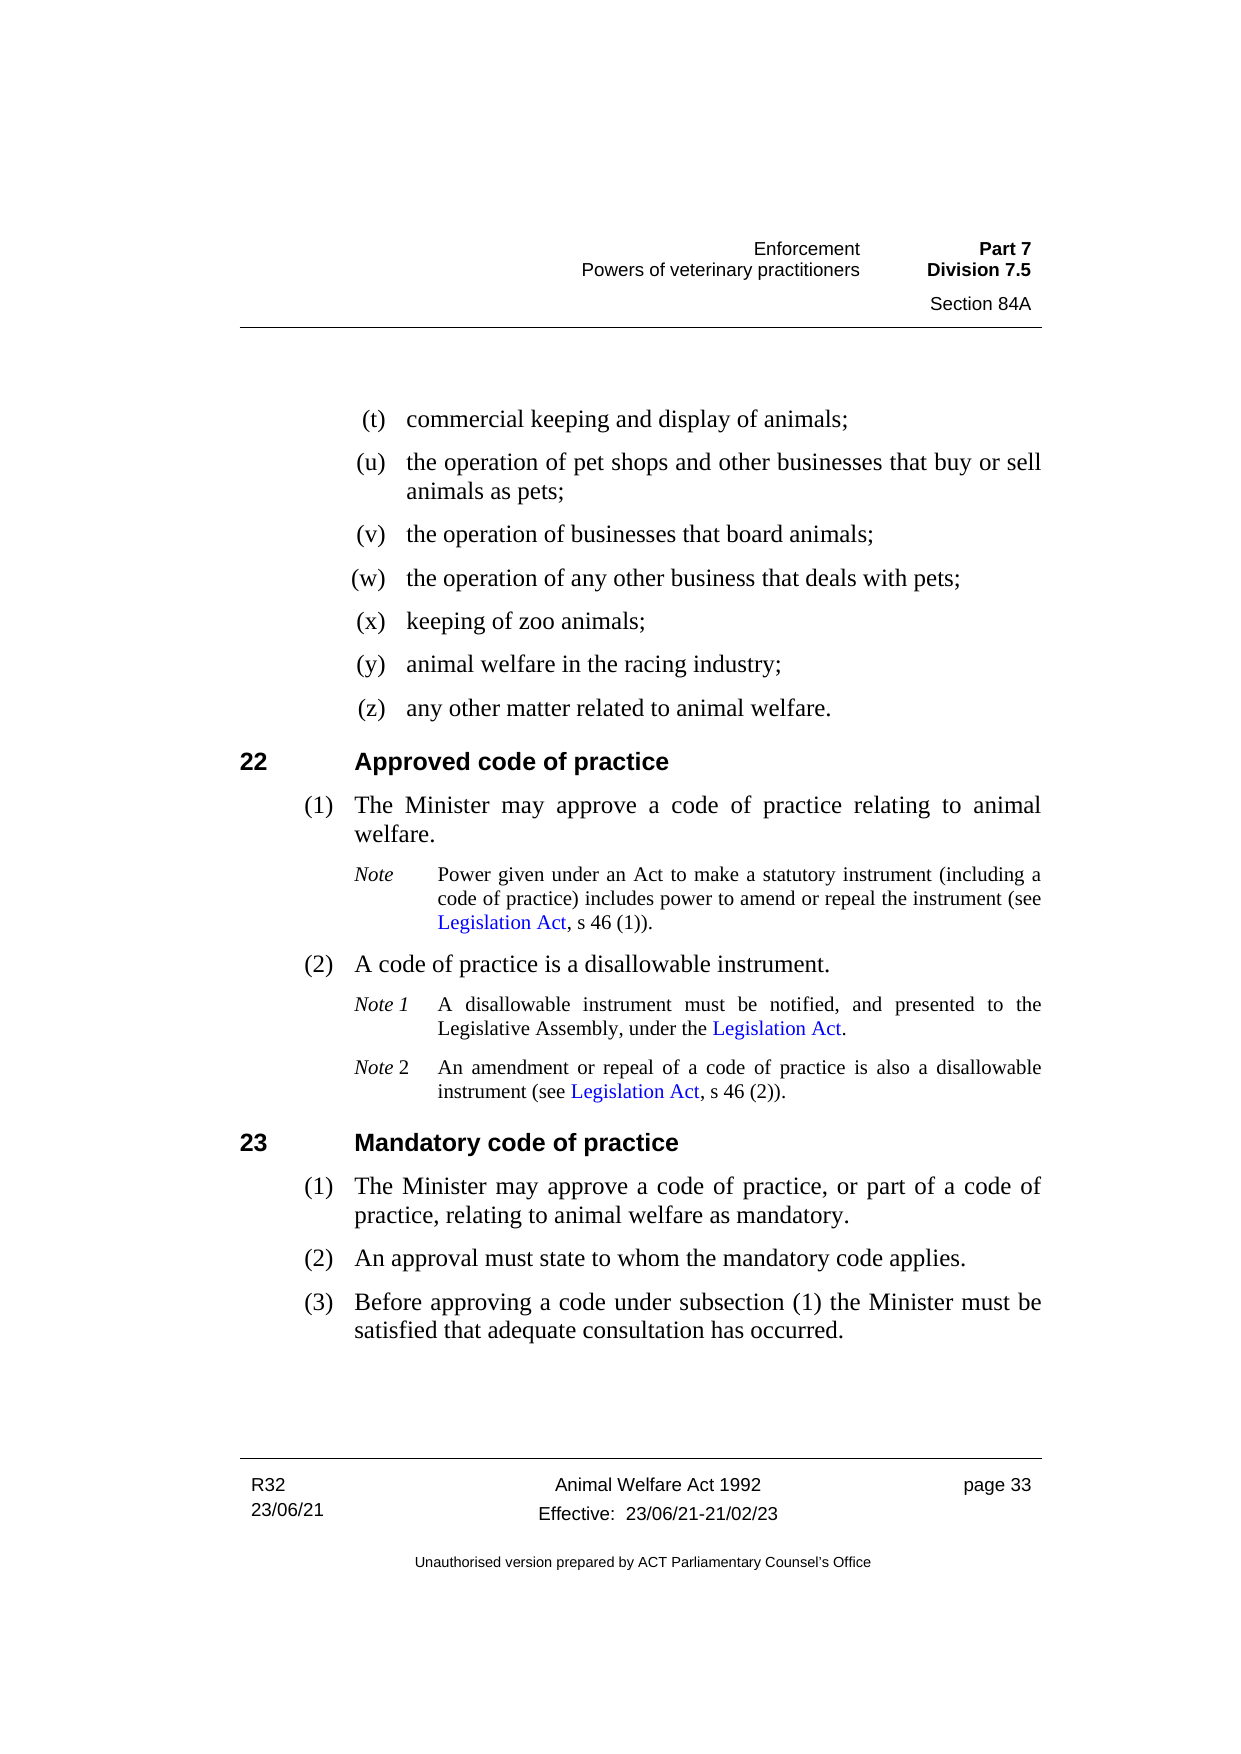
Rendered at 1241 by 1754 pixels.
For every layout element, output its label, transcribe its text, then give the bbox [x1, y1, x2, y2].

text (v) the operation of businesses that board animals; [239, 519, 1042, 548]
text Note 1 A disallowable instrument must be notified, and presented to the Legislative Assembly, under the Legislation Act. [354, 992, 1042, 1040]
text (1) The Minister may approve a code of practice relating to animal welfare. [239, 790, 1042, 847]
text (u) the operation of pet shops and other businesses that buy or sell animals as pets; [239, 447, 1042, 505]
text (z) any other matter related to animal welfare. [239, 693, 1042, 722]
text (w) the operation of any other business that deals with pets; [239, 563, 1042, 592]
text Note Power given under an Act to make a statutory instrument (including a code of practice) includes power to amend or repeal the instrument (see Legislation Act, s 46 (1)). [354, 862, 1042, 934]
text (2) A code of practice is a disallowable instrument. [239, 949, 1042, 978]
text (t) commercial keeping and display of animals; [239, 404, 1042, 433]
text (1) The Minister may approve a code of practice, or part of a code of practice, relating to animal welfare as mandatory. [239, 1171, 1042, 1229]
text (y) animal welfare in the racing industry; [239, 649, 1042, 678]
text (x) keeping of zoo animals; [239, 606, 1042, 635]
text (2) An approval must state to whom the mandatory code applies. [239, 1243, 1042, 1272]
text Note 2 An amendment or repeal of a code of practice is also a disallowable instrument (see Legislation Act, s 46 (2)). [354, 1055, 1042, 1103]
text 23 Mandatory code of practice [239, 1128, 1042, 1157]
text 22 Approved code of practice [239, 747, 1042, 775]
text (3) Before approving a code under subsection (1) the Minister must be satisfied that adequate consultation has occurred. [239, 1287, 1042, 1344]
